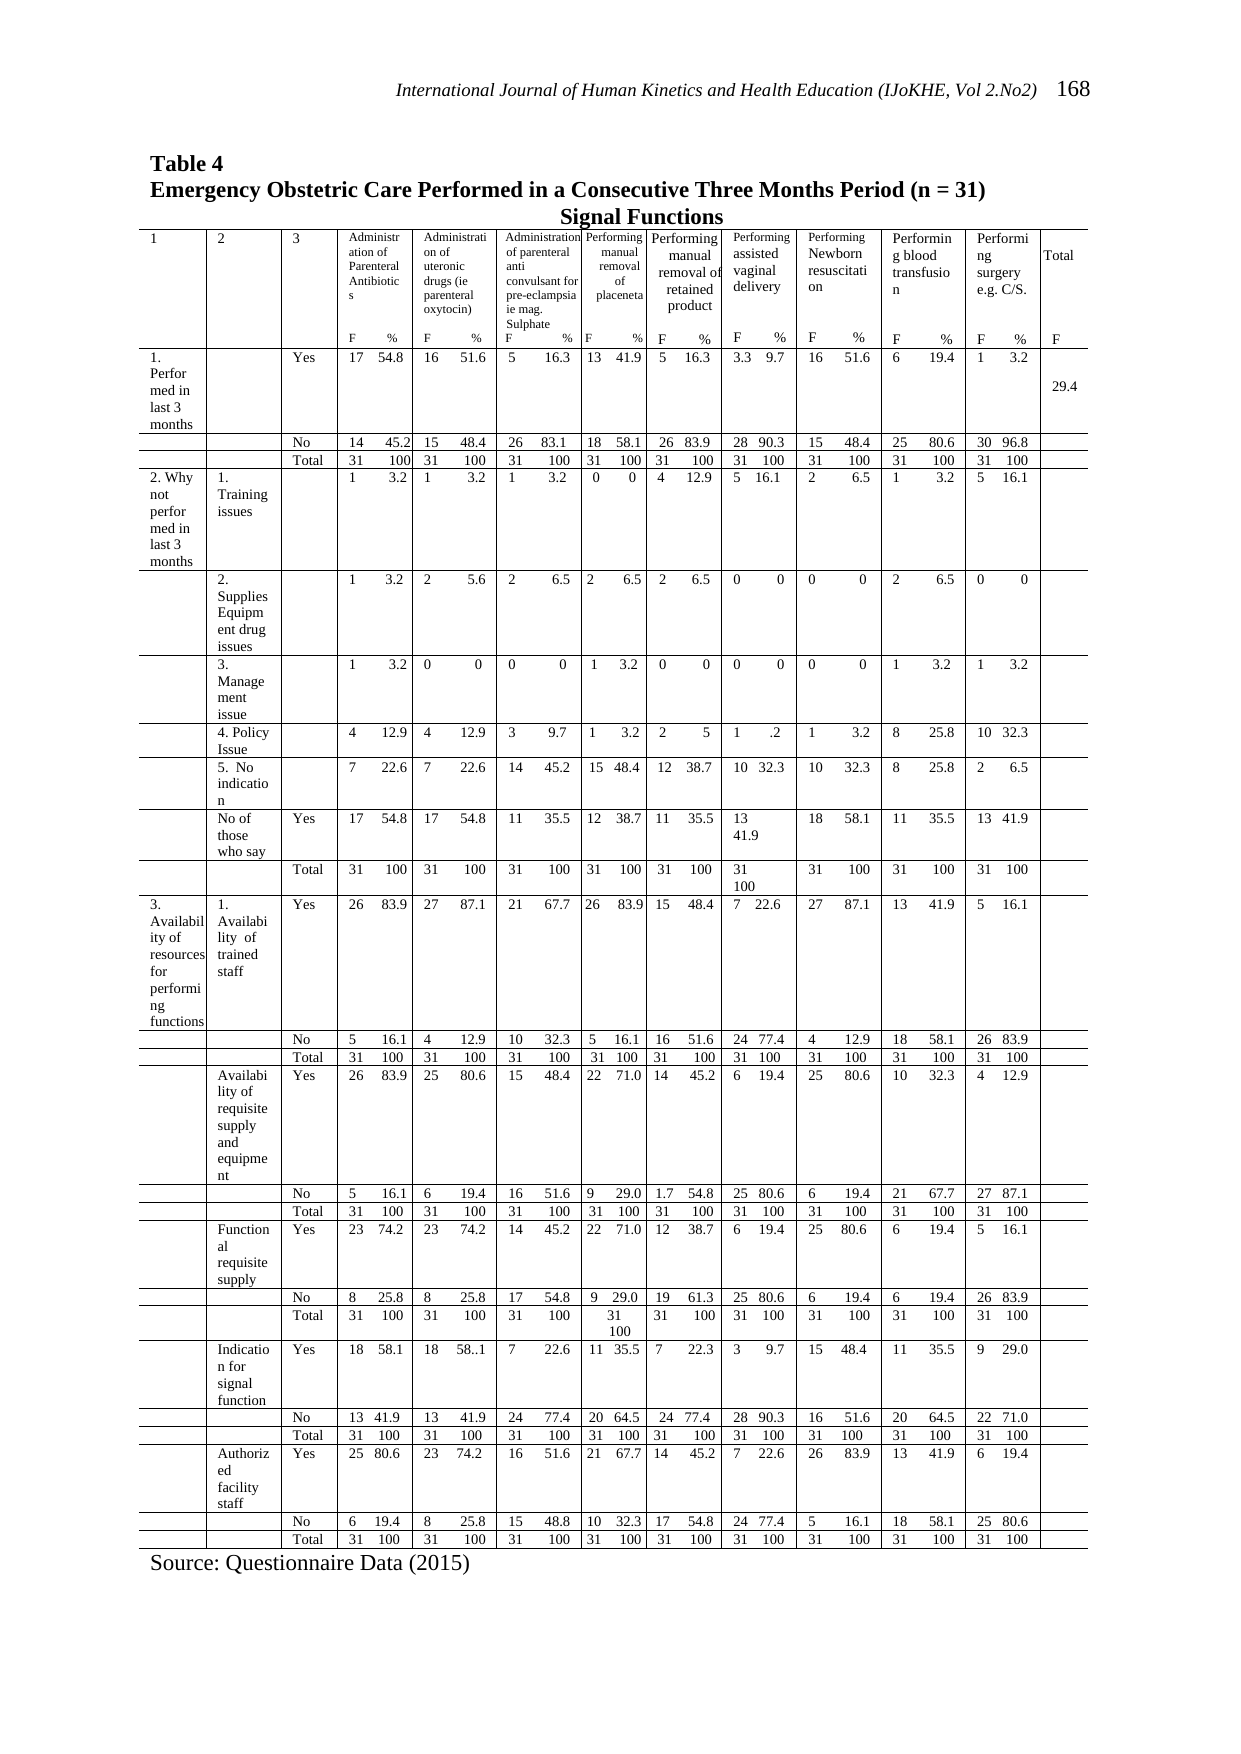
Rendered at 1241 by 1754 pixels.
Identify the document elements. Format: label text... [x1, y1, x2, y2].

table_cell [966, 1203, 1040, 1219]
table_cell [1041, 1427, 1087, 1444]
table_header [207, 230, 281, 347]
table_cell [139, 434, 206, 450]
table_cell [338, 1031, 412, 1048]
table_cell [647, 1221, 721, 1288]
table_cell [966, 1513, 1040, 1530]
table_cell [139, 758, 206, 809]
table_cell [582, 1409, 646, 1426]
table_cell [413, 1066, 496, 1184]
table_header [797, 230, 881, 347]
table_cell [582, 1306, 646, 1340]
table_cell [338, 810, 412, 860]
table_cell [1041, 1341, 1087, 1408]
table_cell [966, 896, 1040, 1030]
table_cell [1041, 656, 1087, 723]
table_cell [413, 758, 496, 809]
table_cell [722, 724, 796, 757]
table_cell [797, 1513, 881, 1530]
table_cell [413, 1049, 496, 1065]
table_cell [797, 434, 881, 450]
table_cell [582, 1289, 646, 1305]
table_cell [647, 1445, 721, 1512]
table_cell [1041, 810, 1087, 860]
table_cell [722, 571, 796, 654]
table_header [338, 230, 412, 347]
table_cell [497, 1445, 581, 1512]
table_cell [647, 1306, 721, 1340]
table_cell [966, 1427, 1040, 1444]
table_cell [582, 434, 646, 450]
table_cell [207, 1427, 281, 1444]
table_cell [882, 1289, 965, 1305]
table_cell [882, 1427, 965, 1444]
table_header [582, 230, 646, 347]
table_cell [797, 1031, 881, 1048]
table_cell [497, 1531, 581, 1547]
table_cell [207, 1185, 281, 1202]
text Signal Functions [150, 203, 1133, 229]
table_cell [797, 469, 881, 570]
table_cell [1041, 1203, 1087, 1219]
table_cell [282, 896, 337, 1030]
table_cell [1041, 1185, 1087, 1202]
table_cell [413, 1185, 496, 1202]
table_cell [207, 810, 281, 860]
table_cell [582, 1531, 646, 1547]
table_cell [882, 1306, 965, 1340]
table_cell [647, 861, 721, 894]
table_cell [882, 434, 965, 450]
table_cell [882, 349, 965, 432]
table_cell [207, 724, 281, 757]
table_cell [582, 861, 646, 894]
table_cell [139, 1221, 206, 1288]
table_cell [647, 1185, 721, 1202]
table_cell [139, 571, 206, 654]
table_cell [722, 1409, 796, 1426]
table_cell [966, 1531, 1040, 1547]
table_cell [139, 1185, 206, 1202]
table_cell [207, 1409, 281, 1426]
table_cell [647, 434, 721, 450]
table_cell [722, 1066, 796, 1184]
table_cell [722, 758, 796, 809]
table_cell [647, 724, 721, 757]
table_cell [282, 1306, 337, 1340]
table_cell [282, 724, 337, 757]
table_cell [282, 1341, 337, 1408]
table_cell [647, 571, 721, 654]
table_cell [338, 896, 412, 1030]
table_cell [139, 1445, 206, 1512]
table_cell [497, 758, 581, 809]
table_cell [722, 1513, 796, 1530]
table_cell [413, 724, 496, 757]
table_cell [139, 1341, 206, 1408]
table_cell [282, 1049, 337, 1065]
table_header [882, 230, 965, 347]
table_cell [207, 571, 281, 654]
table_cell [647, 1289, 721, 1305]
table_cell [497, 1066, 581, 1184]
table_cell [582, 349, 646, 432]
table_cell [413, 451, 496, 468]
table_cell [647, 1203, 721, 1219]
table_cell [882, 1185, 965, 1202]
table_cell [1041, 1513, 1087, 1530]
text Source: Questionnaire Data (2015) [150, 1548, 1090, 1575]
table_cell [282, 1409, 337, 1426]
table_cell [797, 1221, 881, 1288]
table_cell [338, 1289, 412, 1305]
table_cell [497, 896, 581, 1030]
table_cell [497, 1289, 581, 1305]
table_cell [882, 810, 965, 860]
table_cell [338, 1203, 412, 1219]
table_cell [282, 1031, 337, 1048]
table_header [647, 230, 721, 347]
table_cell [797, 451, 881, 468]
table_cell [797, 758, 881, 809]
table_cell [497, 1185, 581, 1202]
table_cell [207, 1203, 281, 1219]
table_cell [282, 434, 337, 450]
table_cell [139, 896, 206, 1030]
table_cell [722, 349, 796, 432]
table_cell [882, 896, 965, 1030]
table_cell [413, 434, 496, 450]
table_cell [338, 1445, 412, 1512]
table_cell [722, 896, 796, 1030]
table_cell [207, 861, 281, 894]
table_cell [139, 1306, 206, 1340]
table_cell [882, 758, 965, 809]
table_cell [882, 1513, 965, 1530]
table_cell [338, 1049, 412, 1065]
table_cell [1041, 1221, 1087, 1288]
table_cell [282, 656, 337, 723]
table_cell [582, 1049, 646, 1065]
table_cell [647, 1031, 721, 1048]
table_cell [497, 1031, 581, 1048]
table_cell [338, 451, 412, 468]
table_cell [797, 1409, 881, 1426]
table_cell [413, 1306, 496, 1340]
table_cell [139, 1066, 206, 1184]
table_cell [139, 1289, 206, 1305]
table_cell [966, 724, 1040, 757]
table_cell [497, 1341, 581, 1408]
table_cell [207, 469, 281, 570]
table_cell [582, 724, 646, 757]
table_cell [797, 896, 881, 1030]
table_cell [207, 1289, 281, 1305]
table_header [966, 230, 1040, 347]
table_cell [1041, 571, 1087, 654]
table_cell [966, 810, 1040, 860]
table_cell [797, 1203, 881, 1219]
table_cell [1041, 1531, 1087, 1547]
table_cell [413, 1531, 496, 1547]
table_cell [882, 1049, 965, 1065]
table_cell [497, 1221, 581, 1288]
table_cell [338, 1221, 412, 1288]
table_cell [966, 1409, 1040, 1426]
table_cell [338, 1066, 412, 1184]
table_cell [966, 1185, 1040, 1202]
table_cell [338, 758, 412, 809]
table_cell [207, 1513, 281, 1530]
text Table 4 [150, 150, 1090, 176]
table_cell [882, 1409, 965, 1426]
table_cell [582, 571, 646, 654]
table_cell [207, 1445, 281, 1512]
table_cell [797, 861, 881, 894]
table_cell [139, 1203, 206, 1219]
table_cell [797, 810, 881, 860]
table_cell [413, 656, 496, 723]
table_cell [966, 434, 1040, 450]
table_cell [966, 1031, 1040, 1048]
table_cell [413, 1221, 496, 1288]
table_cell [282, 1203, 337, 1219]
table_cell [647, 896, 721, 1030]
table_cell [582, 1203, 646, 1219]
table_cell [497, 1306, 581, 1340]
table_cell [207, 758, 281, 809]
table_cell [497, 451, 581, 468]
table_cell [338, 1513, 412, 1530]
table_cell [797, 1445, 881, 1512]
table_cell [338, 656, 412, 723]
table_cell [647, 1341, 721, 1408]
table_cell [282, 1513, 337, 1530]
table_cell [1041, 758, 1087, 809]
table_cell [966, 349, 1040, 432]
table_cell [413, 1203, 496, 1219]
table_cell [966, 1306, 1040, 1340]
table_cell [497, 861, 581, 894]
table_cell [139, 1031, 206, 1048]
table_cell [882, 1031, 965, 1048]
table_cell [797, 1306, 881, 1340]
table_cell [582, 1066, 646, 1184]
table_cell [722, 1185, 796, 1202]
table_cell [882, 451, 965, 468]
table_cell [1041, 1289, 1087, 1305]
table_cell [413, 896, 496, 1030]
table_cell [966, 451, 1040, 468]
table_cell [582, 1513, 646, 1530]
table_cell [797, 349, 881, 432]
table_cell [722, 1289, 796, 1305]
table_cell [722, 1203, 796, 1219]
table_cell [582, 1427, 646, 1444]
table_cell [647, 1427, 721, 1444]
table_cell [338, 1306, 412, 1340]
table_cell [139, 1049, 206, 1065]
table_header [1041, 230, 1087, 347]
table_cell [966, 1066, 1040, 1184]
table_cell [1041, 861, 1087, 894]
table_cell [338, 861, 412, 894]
text Emergency Obstetric Care Performed in a Consecutive Three Months Period (n = 31) [150, 176, 1133, 203]
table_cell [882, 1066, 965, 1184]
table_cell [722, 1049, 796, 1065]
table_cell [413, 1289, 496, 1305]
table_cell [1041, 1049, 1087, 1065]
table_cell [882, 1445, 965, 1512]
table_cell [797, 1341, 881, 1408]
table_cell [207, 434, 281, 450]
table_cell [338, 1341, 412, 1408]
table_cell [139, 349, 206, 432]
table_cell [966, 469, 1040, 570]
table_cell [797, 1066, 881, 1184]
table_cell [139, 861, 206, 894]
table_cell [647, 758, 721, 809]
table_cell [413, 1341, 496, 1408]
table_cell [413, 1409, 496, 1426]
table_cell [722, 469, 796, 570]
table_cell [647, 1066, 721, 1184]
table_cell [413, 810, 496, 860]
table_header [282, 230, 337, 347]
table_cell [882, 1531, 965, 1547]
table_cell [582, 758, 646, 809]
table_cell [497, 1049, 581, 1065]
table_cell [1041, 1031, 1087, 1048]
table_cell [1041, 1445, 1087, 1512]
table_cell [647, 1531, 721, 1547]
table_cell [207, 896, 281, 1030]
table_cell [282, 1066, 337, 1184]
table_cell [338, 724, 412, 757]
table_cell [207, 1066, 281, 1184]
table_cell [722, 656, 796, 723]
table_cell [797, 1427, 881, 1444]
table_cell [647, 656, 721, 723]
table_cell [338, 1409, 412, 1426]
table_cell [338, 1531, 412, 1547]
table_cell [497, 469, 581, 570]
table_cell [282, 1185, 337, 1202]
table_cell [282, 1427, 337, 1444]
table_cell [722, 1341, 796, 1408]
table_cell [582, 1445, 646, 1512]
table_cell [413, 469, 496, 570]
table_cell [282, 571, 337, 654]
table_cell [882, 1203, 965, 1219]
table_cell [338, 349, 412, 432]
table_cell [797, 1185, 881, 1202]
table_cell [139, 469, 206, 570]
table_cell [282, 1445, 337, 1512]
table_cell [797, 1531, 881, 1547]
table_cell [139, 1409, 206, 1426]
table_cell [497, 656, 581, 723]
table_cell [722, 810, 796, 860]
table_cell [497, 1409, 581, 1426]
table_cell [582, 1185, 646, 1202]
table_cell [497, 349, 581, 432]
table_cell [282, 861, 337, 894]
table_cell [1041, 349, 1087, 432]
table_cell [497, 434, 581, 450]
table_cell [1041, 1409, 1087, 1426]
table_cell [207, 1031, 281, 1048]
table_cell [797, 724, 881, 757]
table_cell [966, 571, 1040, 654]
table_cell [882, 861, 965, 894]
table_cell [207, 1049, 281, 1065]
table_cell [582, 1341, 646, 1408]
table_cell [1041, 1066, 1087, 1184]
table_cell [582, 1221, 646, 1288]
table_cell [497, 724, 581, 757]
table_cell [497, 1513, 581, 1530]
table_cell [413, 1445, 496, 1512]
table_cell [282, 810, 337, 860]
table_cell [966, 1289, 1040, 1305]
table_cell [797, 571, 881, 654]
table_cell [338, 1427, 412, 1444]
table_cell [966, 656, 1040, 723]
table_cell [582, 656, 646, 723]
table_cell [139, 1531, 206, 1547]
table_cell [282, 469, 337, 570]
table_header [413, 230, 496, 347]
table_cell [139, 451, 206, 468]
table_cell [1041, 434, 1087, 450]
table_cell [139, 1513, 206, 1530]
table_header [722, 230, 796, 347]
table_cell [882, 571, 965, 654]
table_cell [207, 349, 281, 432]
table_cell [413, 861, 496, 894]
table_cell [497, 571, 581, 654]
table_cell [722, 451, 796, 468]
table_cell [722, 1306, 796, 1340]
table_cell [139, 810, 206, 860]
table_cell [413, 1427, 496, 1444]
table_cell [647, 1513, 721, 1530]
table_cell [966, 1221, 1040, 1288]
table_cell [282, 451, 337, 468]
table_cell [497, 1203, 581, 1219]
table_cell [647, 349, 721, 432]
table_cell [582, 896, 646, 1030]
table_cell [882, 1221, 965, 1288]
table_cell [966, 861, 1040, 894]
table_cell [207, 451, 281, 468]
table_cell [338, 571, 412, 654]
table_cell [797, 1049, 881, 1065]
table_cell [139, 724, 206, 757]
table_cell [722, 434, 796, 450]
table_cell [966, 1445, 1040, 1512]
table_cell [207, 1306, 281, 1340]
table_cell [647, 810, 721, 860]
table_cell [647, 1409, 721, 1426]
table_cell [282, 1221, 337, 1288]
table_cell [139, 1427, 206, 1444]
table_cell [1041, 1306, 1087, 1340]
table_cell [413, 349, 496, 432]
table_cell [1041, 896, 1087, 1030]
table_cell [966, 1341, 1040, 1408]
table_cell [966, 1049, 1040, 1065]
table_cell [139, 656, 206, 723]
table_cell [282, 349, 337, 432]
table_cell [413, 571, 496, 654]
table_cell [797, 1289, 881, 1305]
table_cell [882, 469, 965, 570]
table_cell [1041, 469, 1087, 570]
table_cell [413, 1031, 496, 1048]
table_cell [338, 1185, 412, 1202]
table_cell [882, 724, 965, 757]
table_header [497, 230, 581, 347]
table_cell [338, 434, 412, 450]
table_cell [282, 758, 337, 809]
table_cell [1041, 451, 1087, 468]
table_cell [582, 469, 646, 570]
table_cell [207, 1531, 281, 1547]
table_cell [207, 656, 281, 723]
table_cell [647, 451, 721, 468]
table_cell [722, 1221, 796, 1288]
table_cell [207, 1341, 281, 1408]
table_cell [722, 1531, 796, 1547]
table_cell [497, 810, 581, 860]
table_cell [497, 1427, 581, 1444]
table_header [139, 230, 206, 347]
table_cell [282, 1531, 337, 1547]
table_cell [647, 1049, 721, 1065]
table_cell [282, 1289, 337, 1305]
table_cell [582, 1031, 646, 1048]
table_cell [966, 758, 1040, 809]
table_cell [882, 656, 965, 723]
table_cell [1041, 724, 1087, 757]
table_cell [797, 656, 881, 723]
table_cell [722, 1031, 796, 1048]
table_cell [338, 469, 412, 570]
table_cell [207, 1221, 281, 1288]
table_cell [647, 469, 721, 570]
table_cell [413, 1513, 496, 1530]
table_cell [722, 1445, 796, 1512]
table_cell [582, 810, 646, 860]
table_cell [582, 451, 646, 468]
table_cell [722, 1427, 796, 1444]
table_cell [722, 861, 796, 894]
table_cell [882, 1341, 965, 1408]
